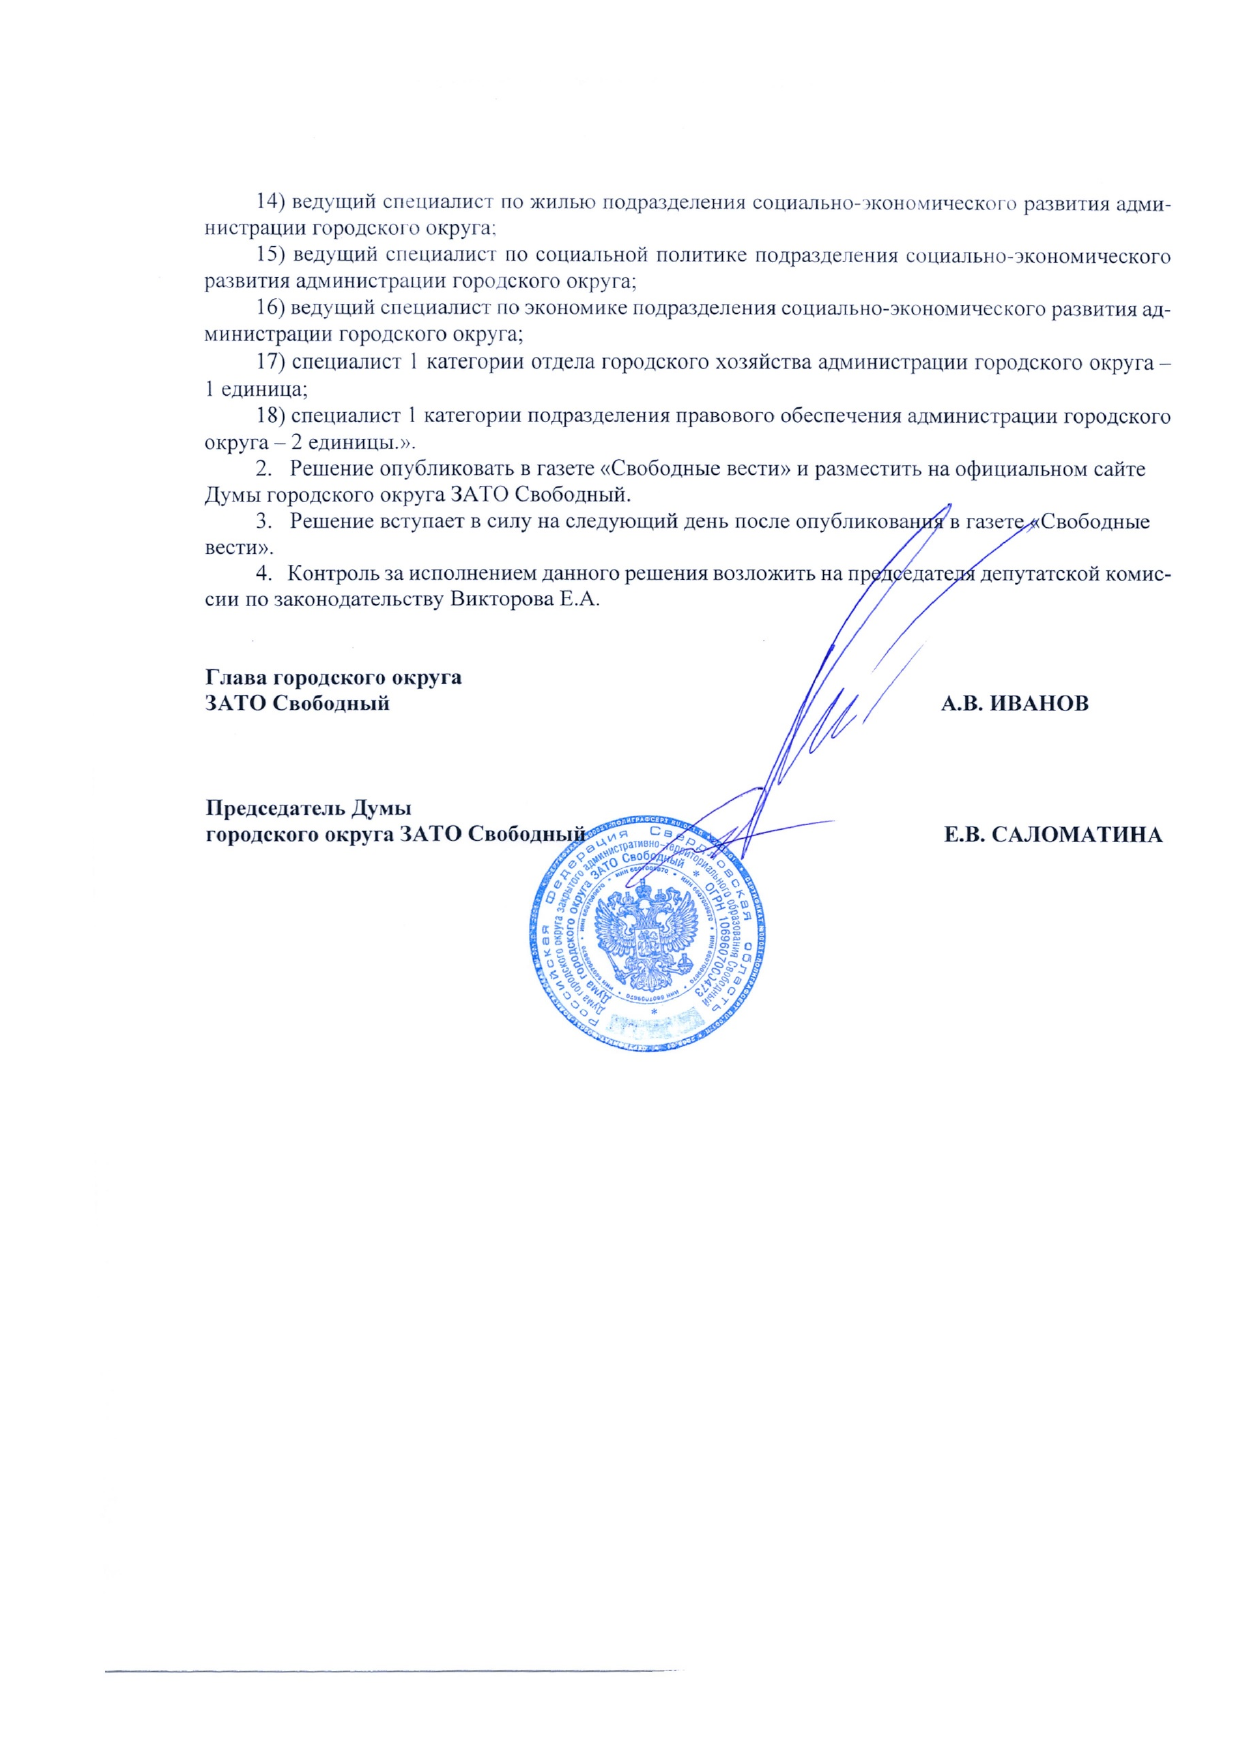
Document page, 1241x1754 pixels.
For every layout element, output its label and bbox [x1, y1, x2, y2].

picture [59, 59, 1233, 1687]
